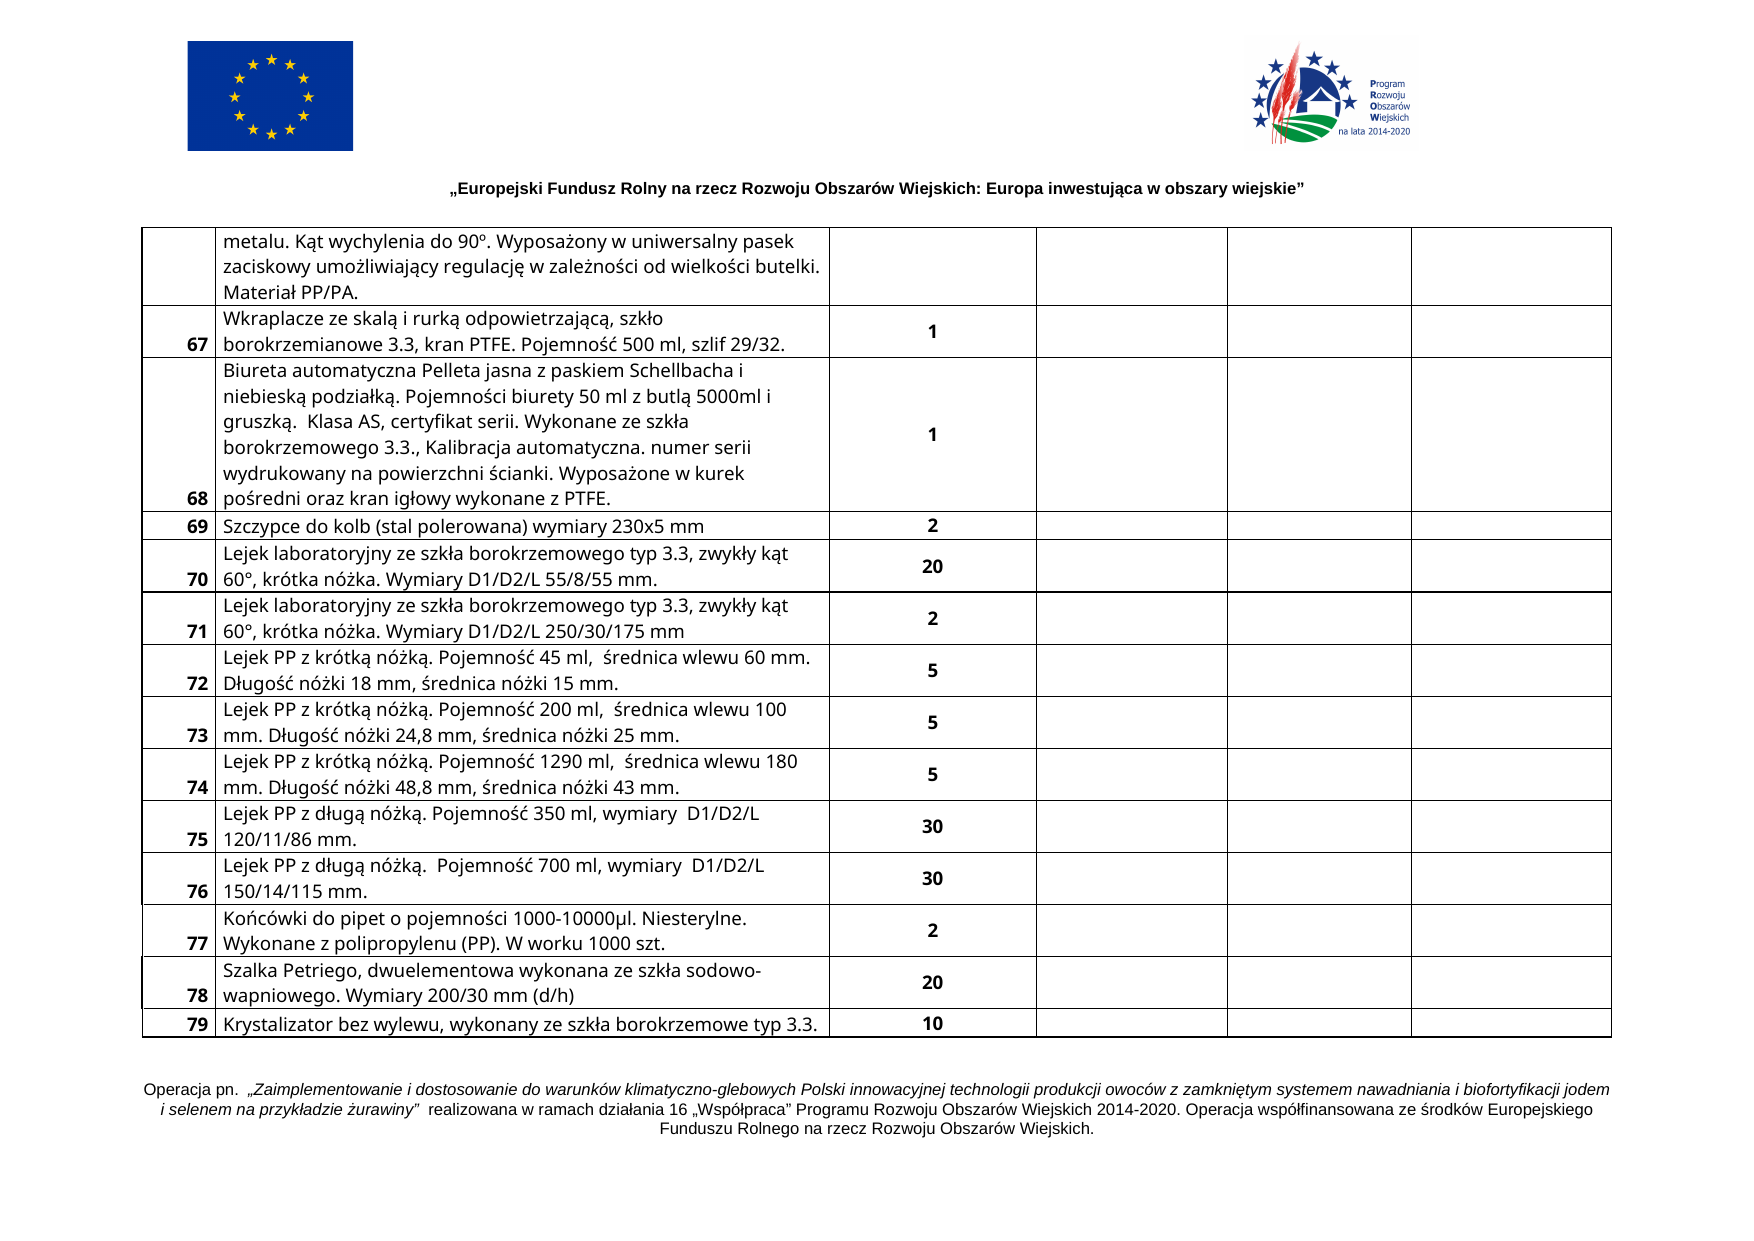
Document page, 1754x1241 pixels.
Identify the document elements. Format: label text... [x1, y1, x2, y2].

table_cell 75 [143, 801, 215, 852]
table_cell 20 [830, 540, 1036, 591]
table_cell [1412, 749, 1611, 800]
table_cell [1228, 1009, 1411, 1036]
table_cell [1228, 593, 1411, 643]
table_cell [1228, 749, 1411, 800]
table_cell [1412, 228, 1611, 305]
table_cell Lejek PP z krótką nóżką. Pojemność 200 ml, średnica wlewu 100 mm. Długość nóżki 24,8 mm, średnica nóżki 25 mm. [216, 697, 829, 748]
table_cell [1037, 749, 1227, 800]
table_cell [1228, 540, 1411, 591]
table_cell 74 [143, 749, 215, 800]
table_cell 69 [143, 512, 215, 539]
table_cell 20 [830, 957, 1036, 1008]
table_cell [1412, 801, 1611, 852]
table_cell 79 [143, 1009, 215, 1036]
table_cell [1037, 358, 1227, 511]
table_cell 2 [830, 593, 1036, 643]
table_cell [1228, 697, 1411, 748]
table_cell 2 [830, 512, 1036, 539]
table_cell [1228, 228, 1411, 305]
table_cell [1228, 306, 1411, 357]
table_cell [1037, 957, 1227, 1008]
table_cell [1412, 905, 1611, 956]
table_cell 1 [830, 358, 1036, 511]
table_cell 2 [830, 905, 1036, 956]
table_cell [1412, 358, 1611, 511]
table_cell 30 [830, 853, 1036, 904]
table_cell [1037, 593, 1227, 643]
table_cell [1037, 512, 1227, 539]
table_cell [1412, 853, 1611, 904]
table_cell [1412, 593, 1611, 643]
table_cell 10 [830, 1009, 1036, 1036]
table_cell 1 [830, 228, 1036, 305]
table_cell [1037, 306, 1227, 357]
table_cell Lejek PP z krótką nóżką. Pojemność 1290 ml, średnica wlewu 180 mm. Długość nóżki 48,8 mm, średnica nóżki 43 mm. [216, 749, 829, 800]
table_cell [1228, 853, 1411, 904]
table_cell 1 [830, 306, 1036, 357]
table_cell [1412, 540, 1611, 591]
table_cell 76 [143, 853, 215, 904]
table_cell 30 [830, 801, 1036, 852]
table_cell [1412, 697, 1611, 748]
table_cell 67 [143, 306, 215, 357]
table_cell [1037, 697, 1227, 748]
table_cell Lejek PP z długą nóżką. Pojemność 350 ml, wymiary D1/D2/L 120/11/86 mm. [216, 801, 829, 852]
table_cell 72 [143, 645, 215, 696]
table_cell Lejek laboratoryjny ze szkła borokrzemowego typ 3.3, zwykły kąt 60°, krótka nóżka. Wymiary D1/D2/L 55/8/55 mm. [216, 540, 829, 591]
table_cell [1037, 853, 1227, 904]
table_cell Lejek PP z długą nóżką. Pojemność 700 ml, wymiary D1/D2/L 150/14/115 mm. [216, 853, 829, 904]
table_cell [1228, 358, 1411, 511]
picture [187, 41, 354, 151]
table_cell Szczypce do kolb (stal polerowana) wymiary 230x5 mm [216, 512, 829, 539]
table_cell [1228, 645, 1411, 696]
table_cell [1228, 801, 1411, 852]
table_cell Wkraplacze ze skalą i rurką odpowietrzającą, szkło borokrzemianowe 3.3, kran PTFE. Pojemność 500 ml, szlif 29/32. [216, 306, 829, 357]
table_cell [1412, 1009, 1611, 1036]
table_cell [1228, 957, 1411, 1008]
table_cell Szalka Petriego, dwuelementowa wykonana ze szkła sodowo-wapniowego. Wymiary 200/30 mm (d/h) [216, 957, 829, 1008]
table_cell [1037, 905, 1227, 956]
table_cell [1037, 801, 1227, 852]
table_cell [1228, 512, 1411, 539]
table_cell 68 [143, 358, 215, 511]
table_cell [1228, 905, 1411, 956]
table_cell Końcówki do pipet o pojemności 1000-10000µl. Niesterylne. Wykonane z polipropylenu (PP). W worku 1000 szt. [216, 905, 829, 956]
table_cell [1037, 645, 1227, 696]
table_cell [1412, 645, 1611, 696]
table_cell Lejek PP z krótką nóżką. Pojemność 45 ml, średnica wlewu 60 mm. Długość nóżki 18 mm, średnica nóżki 15 mm. [216, 645, 829, 696]
table_cell 5 [830, 697, 1036, 748]
table_cell Krystalizator bez wylewu, wykonany ze szkła borokrzemowe typ 3.3. Pojemność 650 ml, średnica 140 mm, wysokość 75 mm. [216, 1009, 829, 1036]
table_cell 5 [830, 749, 1036, 800]
table_cell [1037, 540, 1227, 591]
table_cell [1412, 957, 1611, 1008]
table_cell 77 [143, 905, 215, 956]
table_cell 73 [143, 697, 215, 748]
table_cell 78 [143, 957, 215, 1008]
table_cell Biureta automatyczna Pelleta jasna z paskiem Schellbacha i niebieską podziałką. Pojemności biurety 50 ml z butlą 5000ml i gruszką. Klasa AS, certyfikat serii. Wykonane ze szkła borokrzemowego 3.3., Kalibracja automatyczna. numer serii wydrukowany na powierzchni ścianki. Wyposażone w kurek pośredni oraz kran igłowy wykonane z PTFE. [216, 358, 829, 511]
table_cell 66 [143, 228, 215, 305]
table_cell 71 [143, 593, 215, 643]
table_cell 5 [830, 645, 1036, 696]
table_cell [1412, 512, 1611, 539]
table_cell Lejek laboratoryjny ze szkła borokrzemowego typ 3.3, zwykły kąt 60°, krótka nóżka. Wymiary D1/D2/L 250/30/175 mm [216, 593, 829, 643]
picture [1244, 35, 1420, 151]
table_cell [1412, 306, 1611, 357]
table_cell [1037, 1009, 1227, 1036]
table_cell 70 [143, 540, 215, 591]
table_cell [1037, 228, 1227, 305]
